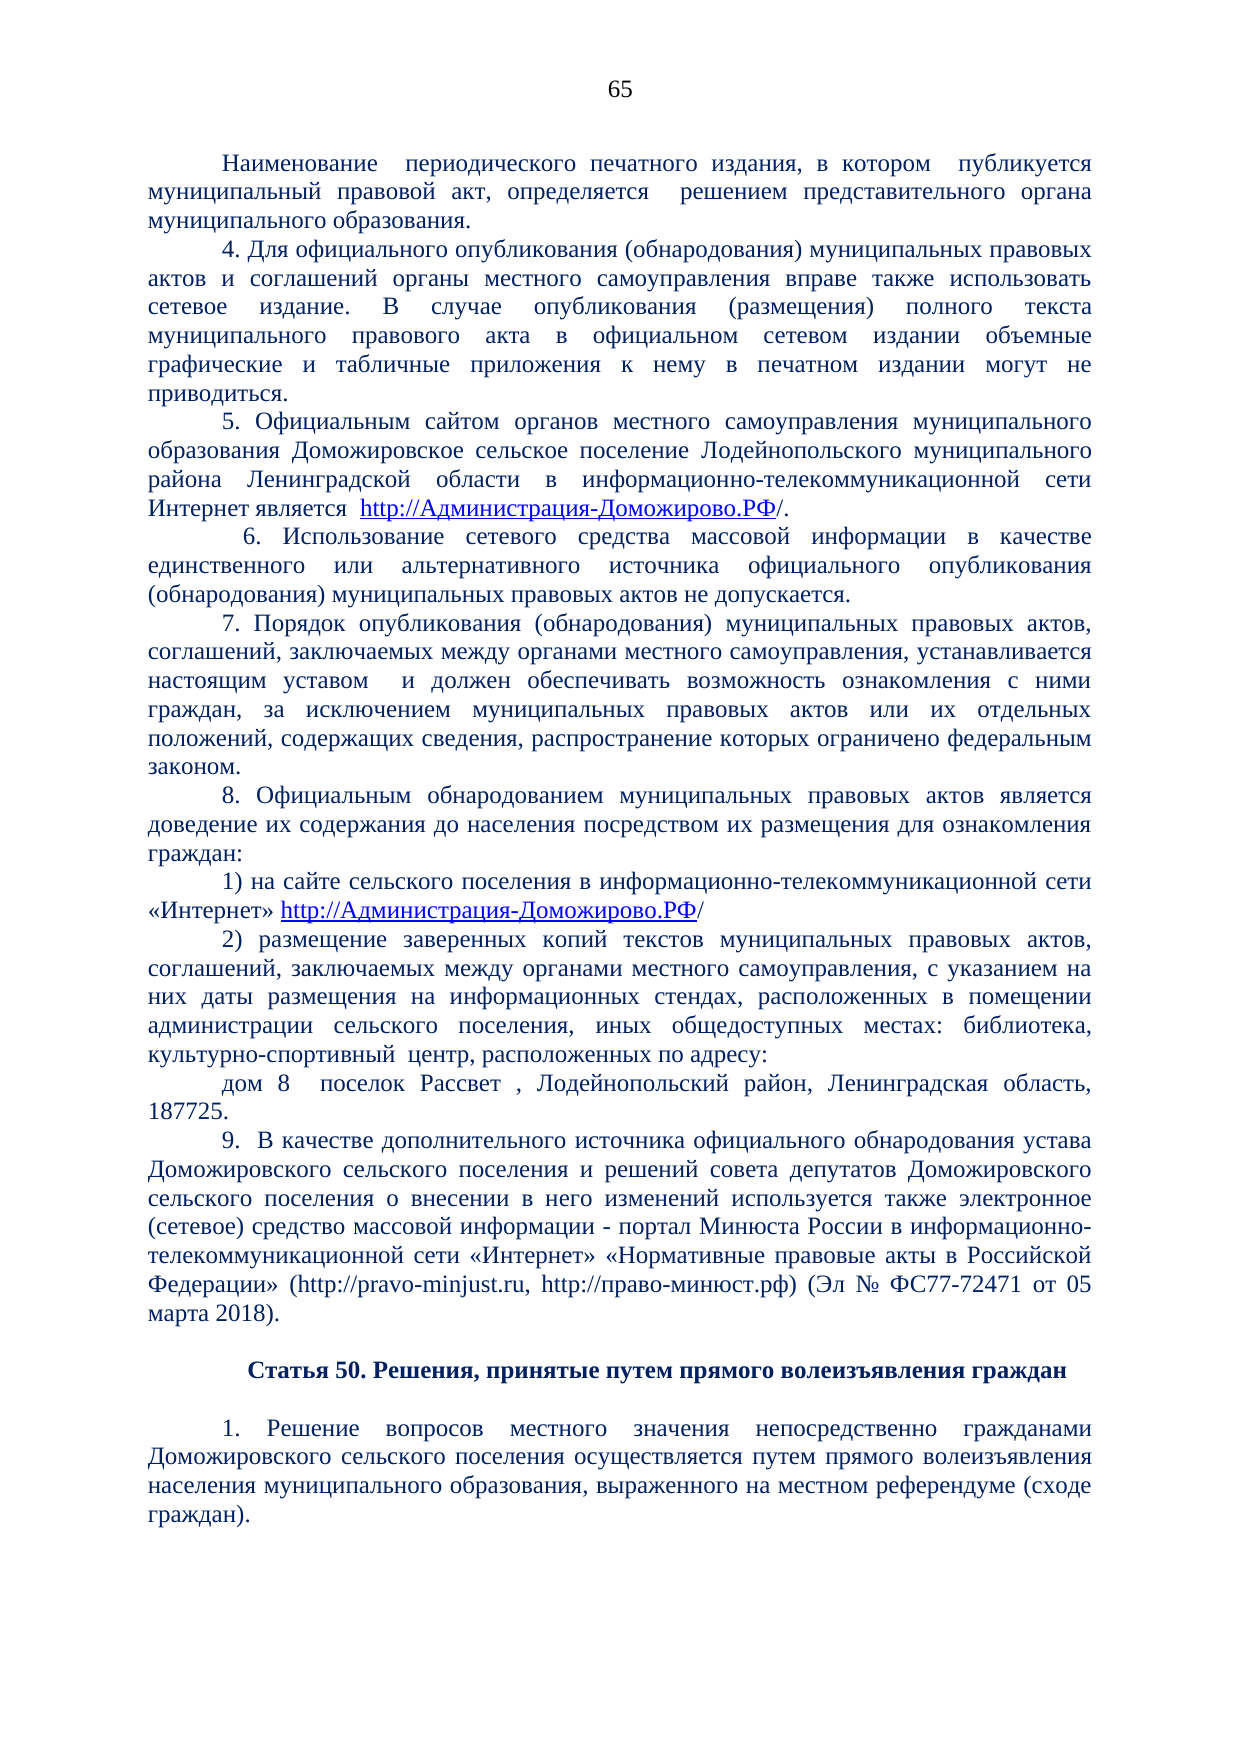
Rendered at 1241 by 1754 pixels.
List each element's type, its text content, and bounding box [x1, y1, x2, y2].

text дом 8 поселок Рассвет , Лодейнопольский район, Ленинградская область, 187725. [148, 1068, 1092, 1125]
text 2) размещение заверенных копий текстов муниципальных правовых актов, соглашений, заключаемых между органами местного самоуправления, с указанием на них даты размещения на информационных стендах, расположенных в помещении администрации сельского поселения, иных общедоступных местах: библиотека, культурно-спортивный центр, расположенных по адресу: [148, 924, 1092, 1068]
text 6. Использование сетевого средства массовой информации в качестве единственного или альтернативного источника официального опубликования (обнародования) муниципальных правовых актов не допускается. [148, 521, 1092, 608]
text 1) на сайте сельского поселения в информационно-телекоммуникационной сети «Интернет» http://Администрация-Доможирово.РФ/ [148, 866, 1092, 924]
text 4. Для официального опубликования (обнародования) муниципальных правовых актов и соглашений органы местного самоуправления вправе также использовать сетевое издание. В случае опубликования (размещения) полного текста муниципального правового акта в официальном сетевом издании объемные графические и табличные приложения к нему в печатном издании могут не приводиться. [148, 234, 1092, 406]
text 8. Официальным обнародованием муниципальных правовых актов является доведение их содержания до населения посредством их размещения для ознакомления граждан: [148, 780, 1092, 866]
text 5. Официальным сайтом органов местного самоуправления муниципального образования Доможировское сельское поселение Лодейнопольского муниципального района Ленинградской области в информационно-телекоммуникационной сети Интернет является http://Администрация-Доможирово.РФ/. [148, 406, 1092, 521]
text Статья 50. Решения, принятые путем прямого волеизъявления граждан [148, 1355, 1092, 1384]
text 1. Решение вопросов местного значения непосредственно гражданами Доможировского сельского поселения осуществляется путем прямого волеизъявления населения муниципального образования, выраженного на местном референдуме (сходе граждан). [148, 1413, 1092, 1528]
text 9. В качестве дополнительного источника официального обнародования устава Доможировского сельского поселения и решений совета депутатов Доможировского сельского поселения о внесении в него изменений используется также электронное (сетевое) средство массовой информации - портал Минюста России в информационно-телекоммуникационной сети «Интернет» «Нормативные правовые акты в Российской Федерации» (http://pravo-minjust.ru, http://право-минюст.рф) (Эл № ФС77-72471 от 05 марта 2018). [148, 1125, 1092, 1326]
text Наименование периодического печатного издания, в котором публикуется муниципальный правовой акт, определяется решением представительного органа муниципального образования. [148, 148, 1092, 234]
text 7. Порядок опубликования (обнародования) муниципальных правовых актов, соглашений, заключаемых между органами местного самоуправления, устанавливается настоящим уставом и должен обеспечивать возможность ознакомления с ними граждан, за исключением муниципальных правовых актов или их отдельных положений, содержащих сведения, распространение которых ограничено федеральным законом. [148, 608, 1092, 780]
